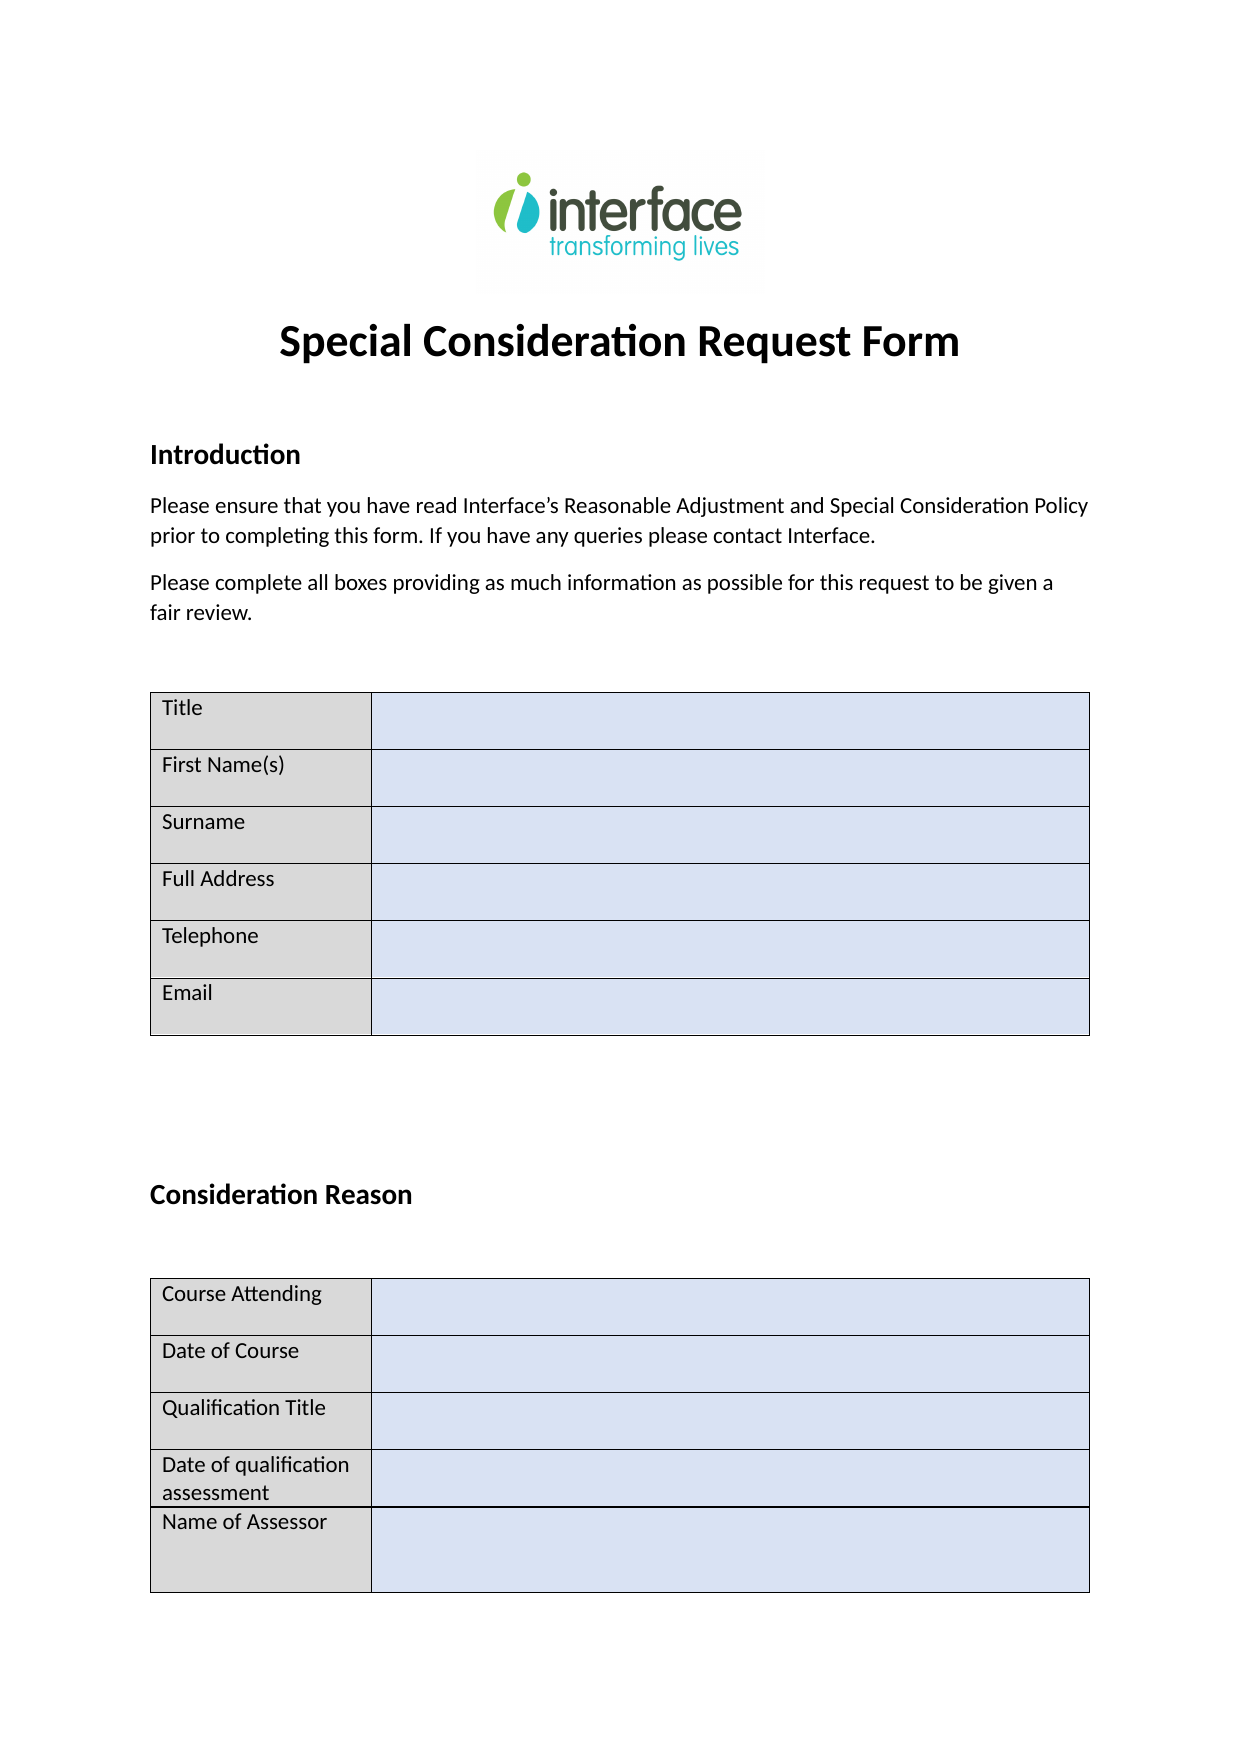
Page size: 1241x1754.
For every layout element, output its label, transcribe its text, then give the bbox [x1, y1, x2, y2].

table_cell [372, 864, 1089, 920]
table_cell [372, 807, 1089, 863]
table_cell Name of Assessor [151, 1508, 371, 1592]
table_cell Email [151, 979, 371, 1034]
table_header Title [151, 693, 371, 749]
table_cell Full Address [151, 864, 371, 920]
table_cell [372, 1336, 1089, 1392]
text Special Consideration Request Form [150, 312, 1090, 368]
table_cell [372, 1393, 1089, 1449]
table_cell [372, 979, 1089, 1034]
table_cell Surname [151, 807, 371, 863]
table_cell [372, 750, 1089, 806]
text Consideration Reason [150, 1176, 1090, 1212]
table_cell Date of Course [151, 1336, 371, 1392]
table_cell [372, 921, 1089, 977]
table_header [372, 1279, 1089, 1335]
picture [475, 150, 765, 294]
table_cell First Name(s) [151, 750, 371, 806]
table_header [372, 693, 1089, 749]
table_cell [372, 1450, 1089, 1506]
table_cell [372, 1508, 1089, 1592]
text Please complete all boxes providing as much information as possible for this request to be given a fair review. [150, 568, 1090, 626]
table_cell Date of qualification assessment [151, 1450, 371, 1506]
table_cell Telephone [151, 921, 371, 977]
text Please ensure that you have read Interface’s Reasonable Adjustment and Special Consideration Policy prior to completing this form. If you have any queries please contact Interface. [150, 491, 1090, 549]
table_cell Qualification Title [151, 1393, 371, 1449]
table_header Course Attending [151, 1279, 371, 1335]
text Introduction [150, 436, 1090, 471]
